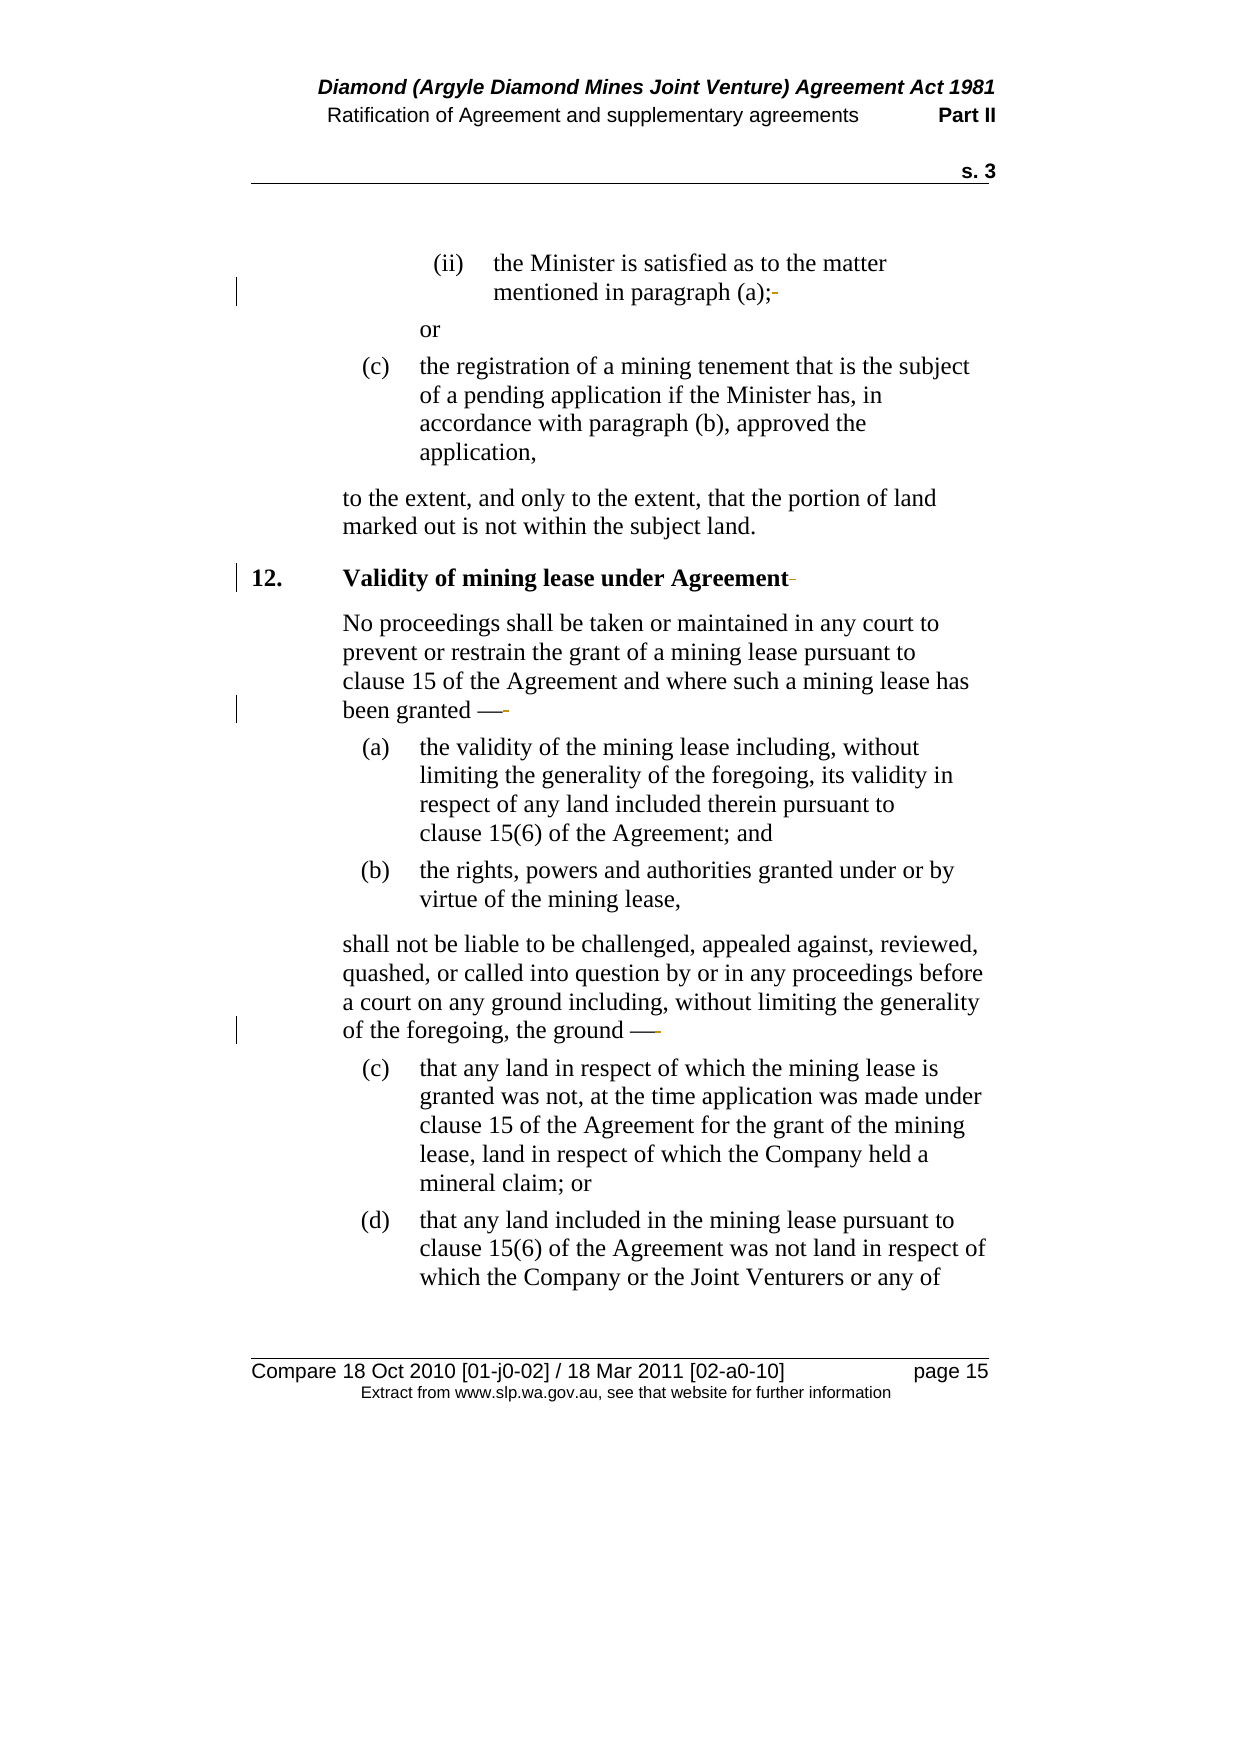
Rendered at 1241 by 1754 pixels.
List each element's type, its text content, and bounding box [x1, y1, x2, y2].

subtitle 12. Validity of mining lease under Agreement [251, 563, 989, 592]
text No proceedings shall be taken or maintained in any court to prevent or restrain the grant of a mining lease pursuant to clause 15 of the Agreement and where such a mining lease has been granted — [251, 608, 989, 723]
text (c) the registration of a mining tenement that is the subject of a pending application if the Minister has, in accordance with paragraph (b), approved the application, [251, 351, 989, 466]
text shall not be liable to be challenged, appealed against, reviewed, quashed, or called into question by or in any proceedings before a court on any ground including, without limiting the generality of the foregoing, the ground — [251, 929, 989, 1044]
text to the extent, and only to the extent, that the portion of land marked out is not within the subject land. [251, 483, 989, 540]
text (b) the rights, powers and authorities granted under or by virtue of the mining lease, [251, 855, 989, 913]
text (a) the validity of the mining lease including, without limiting the generality of the foregoing, its validity in respect of any land included therein pursuant to clause 15(6) of the Agreement; and [251, 732, 989, 847]
text or [251, 314, 989, 343]
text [251, 1205, 989, 1291]
text (c) that any land in respect of which the mining lease is granted was not, at the time application was made under clause 15 of the Agreement for the grant of the mining lease, land in respect of which the Company held a mineral claim; or [251, 1053, 989, 1196]
text (ii) the Minister is satisfied as to the matter mentioned in paragraph (a); [251, 248, 989, 306]
